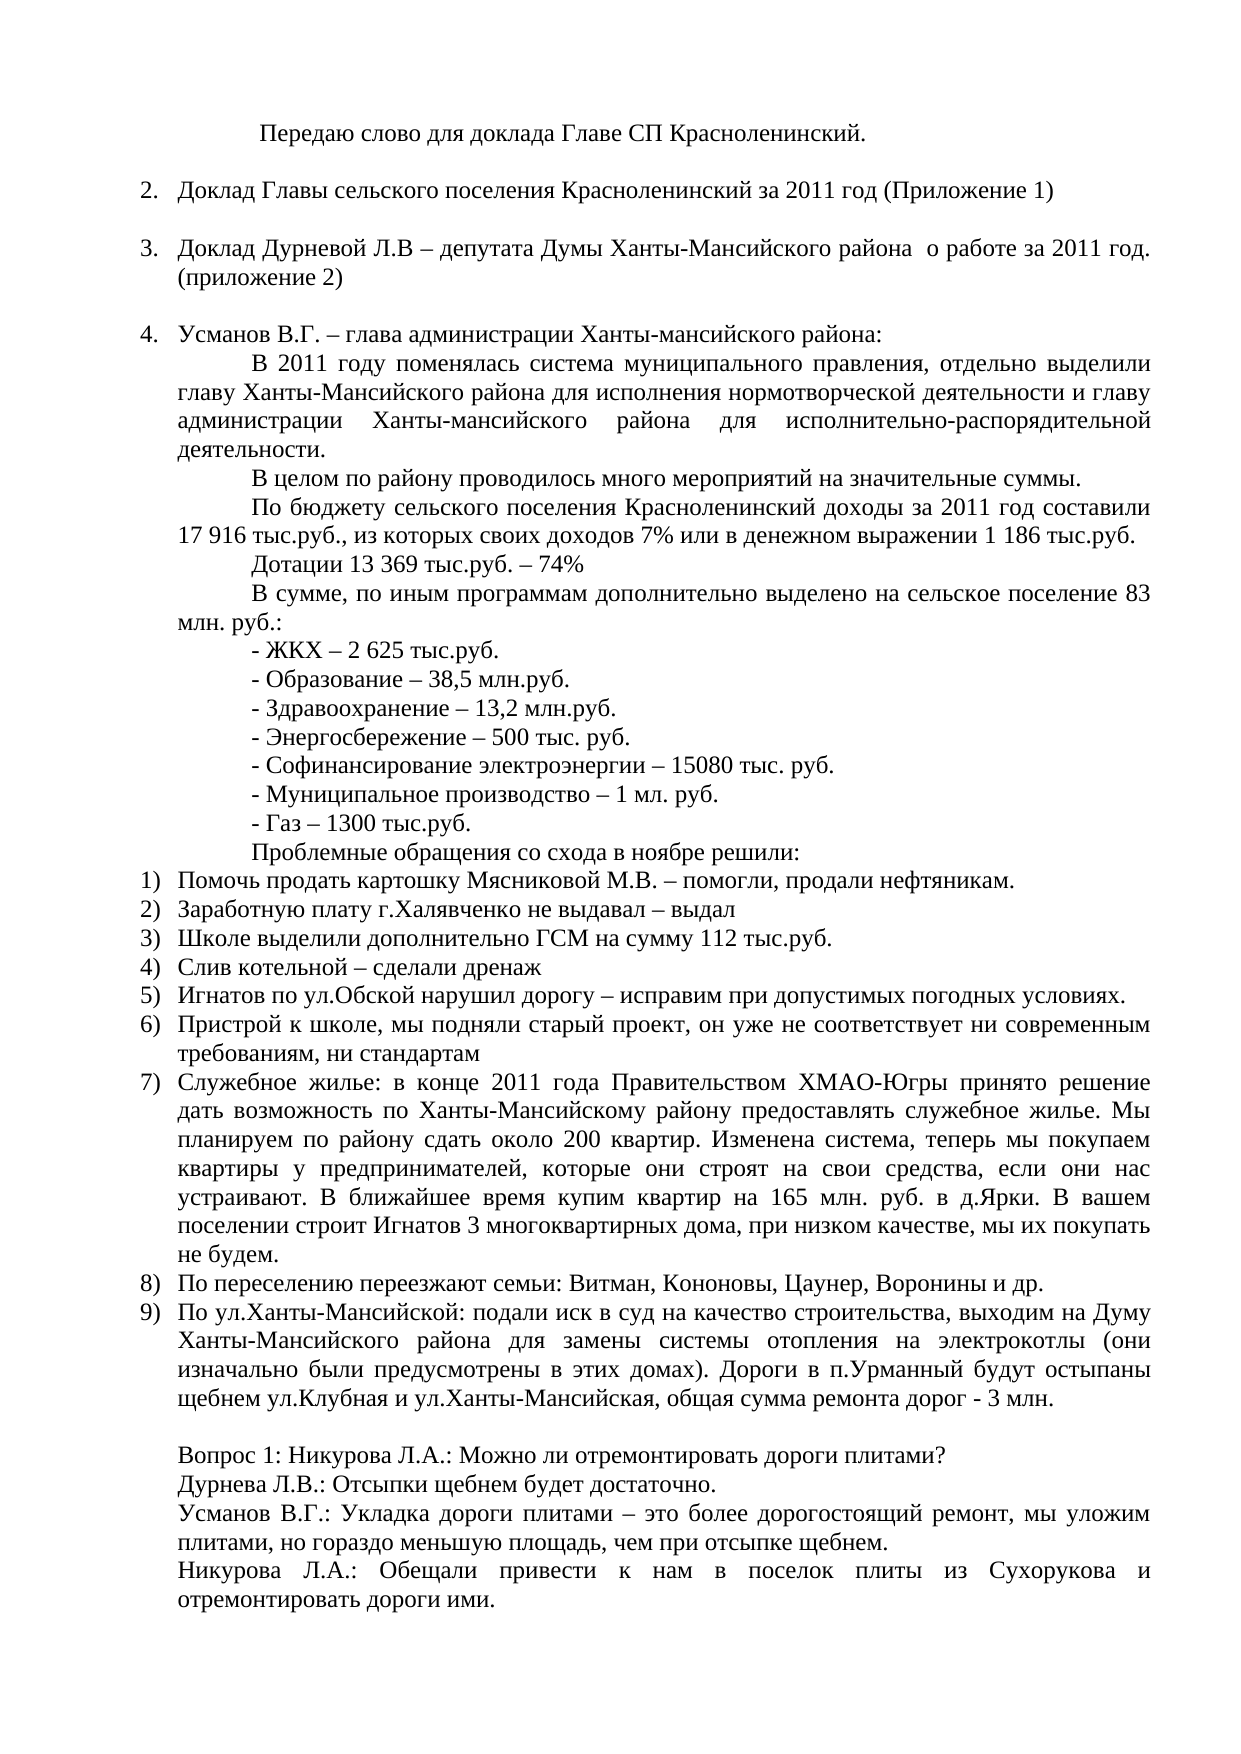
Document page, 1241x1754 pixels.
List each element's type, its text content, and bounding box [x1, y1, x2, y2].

text - Софинансирование электроэнергии – 15080 тыс. руб. [177, 751, 1152, 779]
list По ул.Ханты-Мансийской: подали иск в суд на качество строительства, выходим на Думу Ханты-Мансийского района для замены системы отопления на электрокотлы (они изначально были предусмотрены в этих домах). Дороги в п.Урманный будут остыпаны щебнем ул.Клубная и ул.Ханты-Мансийская, общая сумма ремонта дорог - 3 млн. [140, 1297, 1152, 1412]
text Усманов В.Г.: Укладка дороги плитами – это более дорогостоящий ремонт, мы уложим плитами, но гораздо меньшую площадь, чем при отсыпке щебнем. [177, 1498, 1152, 1556]
list Помочь продать картошку Мясниковой М.В. – помогли, продали нефтяникам. [140, 866, 1152, 894]
text - ЖКХ – 2 625 тыс.руб. [177, 636, 1152, 664]
list Слив котельной – сделали дренаж [140, 952, 1152, 981]
text Дурнева Л.В.: Отсыпки щебнем будет достаточно. [177, 1469, 1152, 1498]
list Доклад Главы сельского поселения Красноленинский за 2011 год (Приложение 1) [140, 176, 1152, 204]
list Доклад Дурневой Л.В – депутата Думы Ханты-Мансийского района о работе за 2011 год. (приложение 2) [140, 233, 1152, 291]
list По переселению переезжают семьи: Витман, Кононовы, Цаунер, Воронины и др. [140, 1268, 1152, 1297]
text Никурова Л.А.: Обещали привести к нам в поселок плиты из Сухорукова и отремонтировать дороги ими. [177, 1556, 1152, 1613]
list Школе выделили дополнительно ГСМ на сумму 112 тыс.руб. [140, 923, 1152, 952]
text Проблемные обращения со схода в ноябре решили: [177, 837, 1152, 866]
text В сумме, по иным программам дополнительно выделено на сельское поселение 83 млн. руб.: [177, 578, 1152, 636]
text - Здравоохранение – 13,2 млн.руб. [177, 693, 1152, 722]
text Передаю слово для доклада Главе СП Красноленинский. [177, 118, 1152, 147]
text В 2011 году поменялась система муниципального правления, отдельно выделили главу Ханты-Мансийского района для исполнения нормотворческой деятельности и главу администрации Ханты-мансийского района для исполнительно-распорядительной деятельности. [177, 348, 1152, 463]
text - Газ – 1300 тыс.руб. [177, 808, 1152, 837]
list Заработную плату г.Халявченко не выдавал – выдал [140, 894, 1152, 923]
list Служебное жилье: в конце 2011 года Правительством ХМАО-Югры принято решение дать возможность по Ханты-Мансийскому району предоставлять служебное жилье. Мы планируем по району сдать около 200 квартир. Изменена система, теперь мы покупаем квартиры у предпринимателей, которые они строят на свои средства, если они нас устраивают. В ближайшее время купим квартир на 165 млн. руб. в д.Ярки. В вашем поселении строит Игнатов 3 многоквартирных дома, при низком качестве, мы их покупать не будем. [140, 1067, 1152, 1268]
list Игнатов по ул.Обской нарушил дорогу – исправим при допустимых погодных условиях. [140, 981, 1152, 1009]
text Вопрос 1: Никурова Л.А.: Можно ли отремонтировать дороги плитами? [177, 1441, 1152, 1469]
text В целом по району проводилось много мероприятий на значительные суммы. [177, 463, 1152, 492]
text По бюджету сельского поселения Красноленинский доходы за 2011 год составили 17 916 тыс.руб., из которых своих доходов 7% или в денежном выражении 1 186 тыс.руб. [177, 492, 1152, 549]
list Усманов В.Г. – глава администрации Ханты-мансийского района: [140, 319, 1152, 348]
text Дотации 13 369 тыс.руб. – 74% [177, 549, 1152, 578]
text - Муниципальное производство – 1 мл. руб. [177, 779, 1152, 808]
text - Энергосбережение – 500 тыс. руб. [177, 722, 1152, 751]
text - Образование – 38,5 млн.руб. [177, 664, 1152, 693]
list Пристрой к школе, мы подняли старый проект, он уже не соответствует ни современным требованиям, ни стандартам [140, 1009, 1152, 1067]
